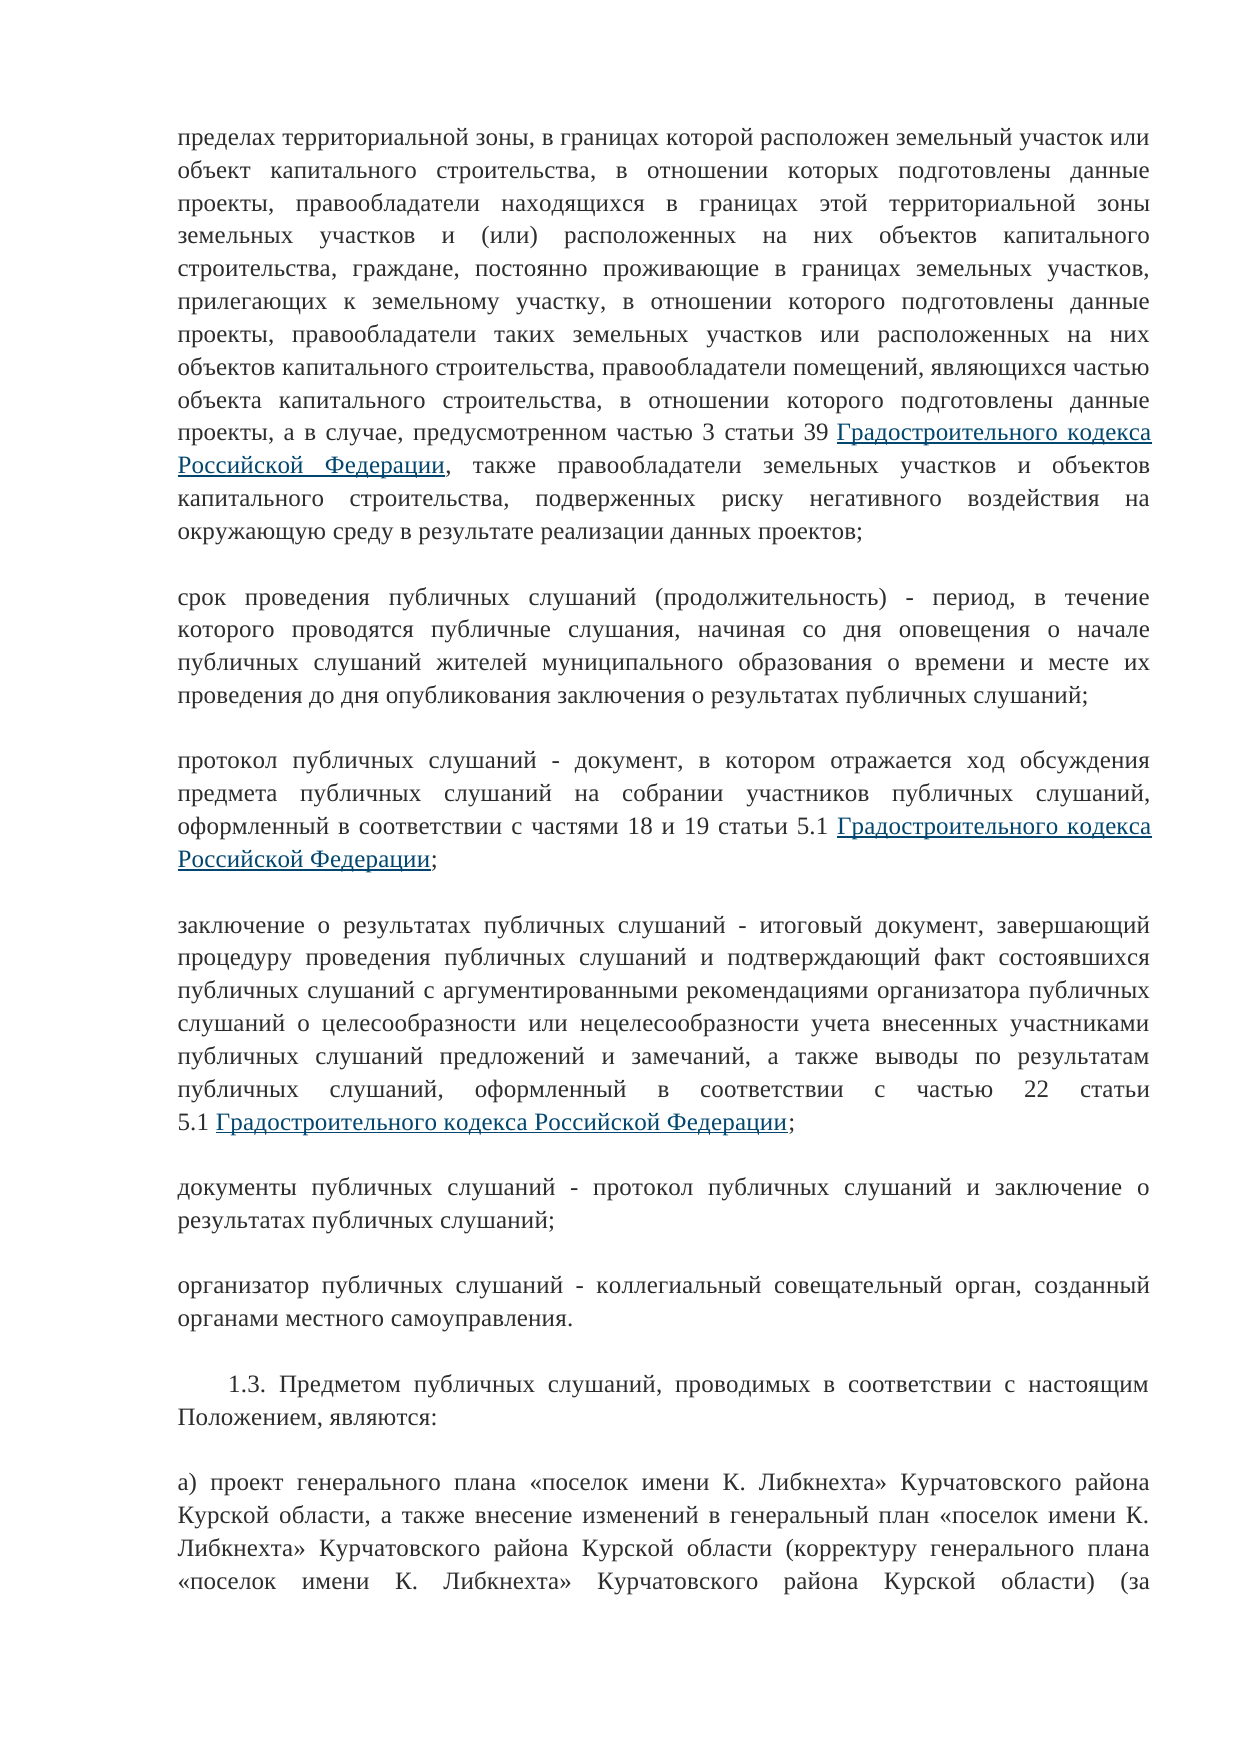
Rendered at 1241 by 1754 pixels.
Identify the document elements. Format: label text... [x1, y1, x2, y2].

text заключение о результатах публичных слушаний - итоговый документ, завершающий процедуру проведения публичных слушаний и подтверждающий факт состоявшихся публичных слушаний с аргументированными рекомендациями организатора публичных слушаний о целесообразности или нецелесообразности учета внесенных участниками публичных слушаний предложений и замечаний, а также выводы по результатам публичных слушаний, оформленный в соответствии с частью 22 статьи 5.1 Градостроительного кодекса Российской Федерации; [177, 873, 1152, 1135]
text организатор публичных слушаний - коллегиальный совещательный орган, созданный органами местного самоуправления. [177, 1234, 1152, 1332]
text протокол публичных слушаний - документ, в котором отражается ход обсуждения предмета публичных слушаний на собрании участников публичных слушаний, оформленный в соответствии с частями 18 и 19 статьи 5.1 Градостроительного кодекса Российской Федерации; [177, 709, 1152, 873]
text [177, 1431, 1152, 1595]
text срок проведения публичных слушаний (продолжительность) - период, в течение которого проводятся публичные слушания, начиная со дня оповещения о начале публичных слушаний жителей муниципального образования о времени и месте их проведения до дня опубликования заключения о результатах публичных слушаний; [177, 545, 1152, 709]
text 1.3. Предметом публичных слушаний, проводимых в соответствии с настоящим Положением, являются: [177, 1332, 1152, 1431]
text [177, 118, 1152, 545]
text документы публичных слушаний - протокол публичных слушаний и заключение о результатах публичных слушаний; [177, 1135, 1152, 1234]
